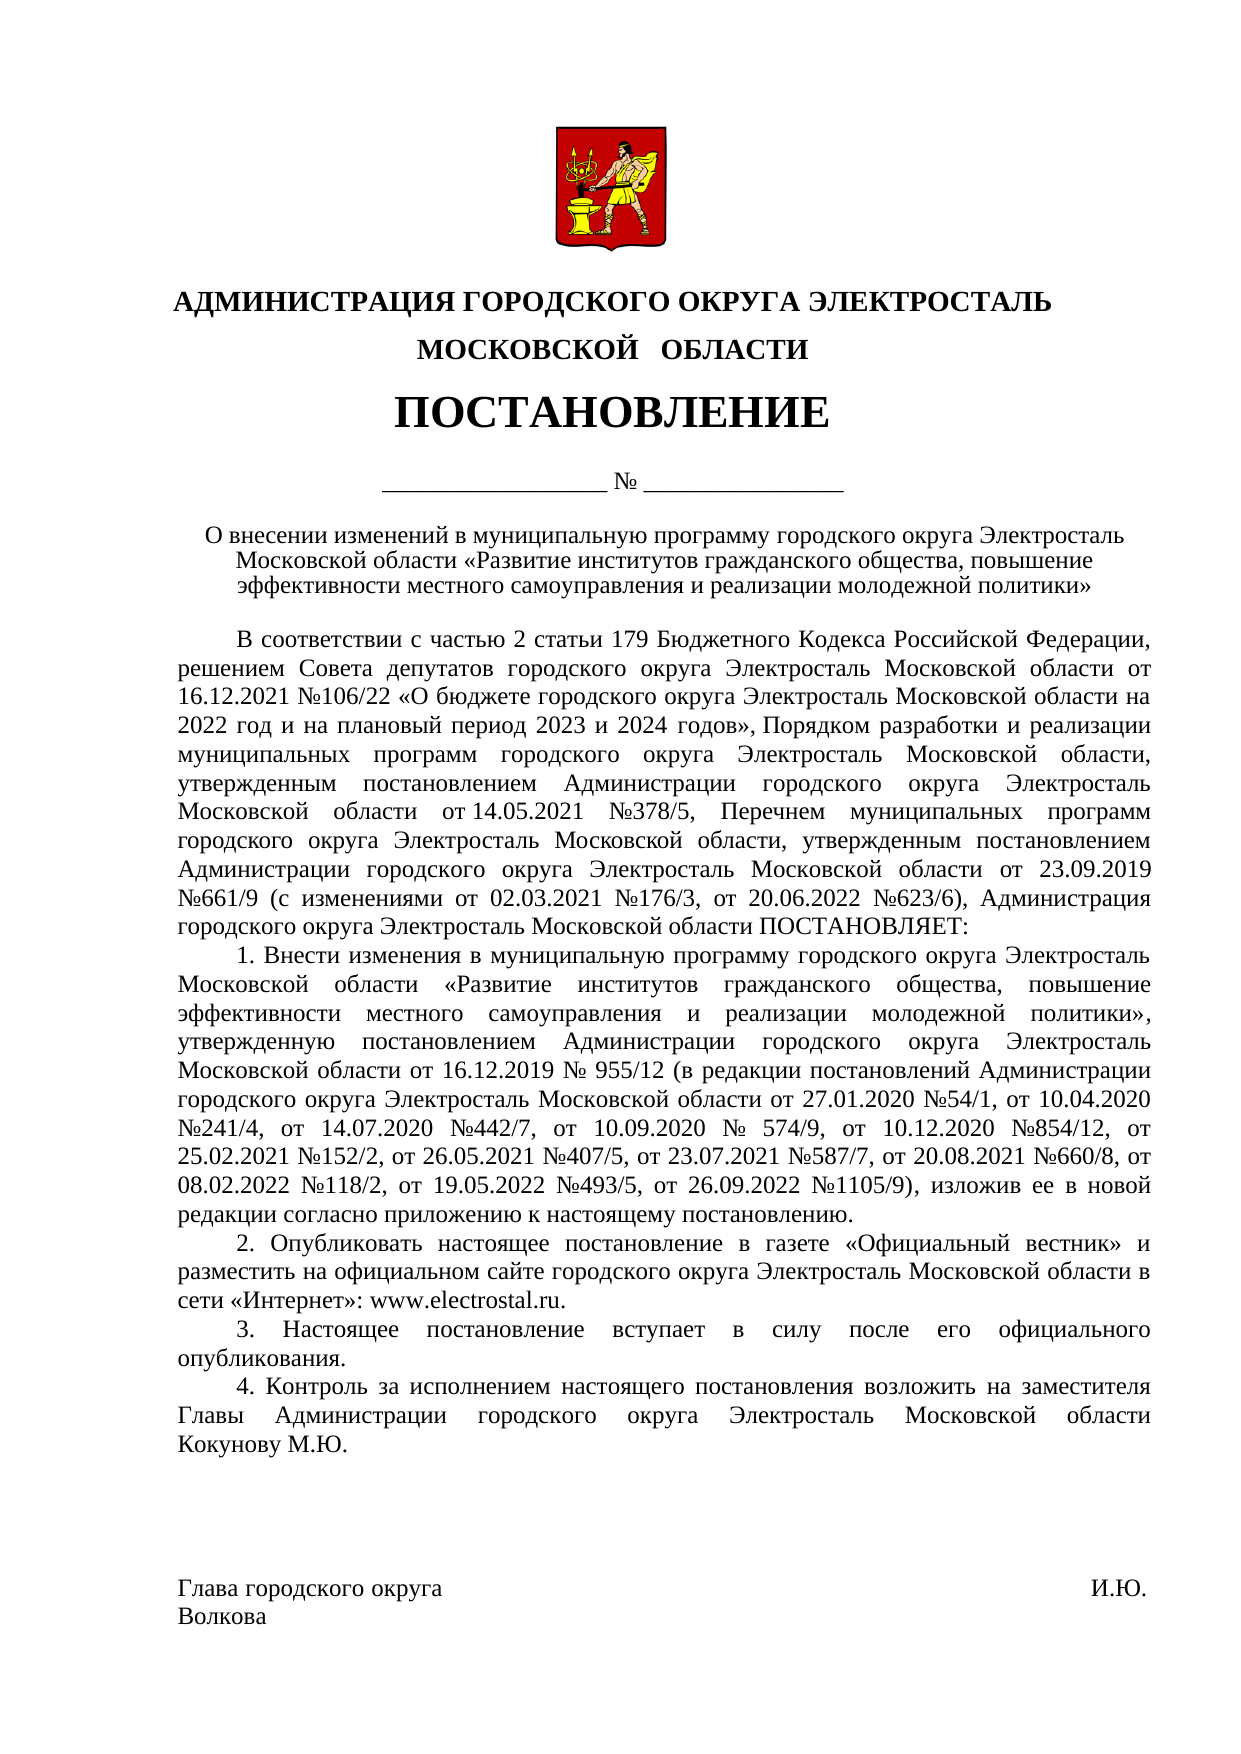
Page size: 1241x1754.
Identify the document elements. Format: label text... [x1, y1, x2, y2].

text 1. Внести изменения в муниципальную программу городского округа Электросталь Московской области «Развитие институтов гражданского общества, повышение эффективности местного самоуправления и реализации молодежной политики», утвержденную постановлением Администрации городского округа Электросталь Московской области от 16.12.2019 № 955/12 (в редакции постановлений Администрации городского округа Электросталь Московской области от 27.01.2020 №54/1, от 10.04.2020 №241/4, от 14.07.2020 №442/7, от 10.09.2020 № 574/9, от 10.12.2020 №854/12, от 25.02.2021 №152/2, от 26.05.2021 №407/5, от 23.07.2021 №587/7, от 20.08.2021 №660/8, от 08.02.2022 №118/2, от 19.05.2022 №493/5, от 26.09.2022 №1105/9), изложив ее в новой редакции согласно приложению к настоящему постановлению. [177, 940, 1152, 1228]
text 4. Контроль за исполнением настоящего постановления возложить на заместителя Главы Администрации городского округа Электросталь Московской области Кокунову М.Ю. [177, 1371, 1152, 1458]
text Глава городского округа И.Ю. Волкова [177, 1573, 1152, 1630]
text __________________ № ________________ [15, 466, 1211, 495]
text ПОСТАНОВЛЕНИЕ [15, 385, 1211, 438]
text АДМИНИСТРАЦИЯ ГОРОДСКОГО ОКРУГА ЭЛЕКТРОСТАЛЬ [15, 284, 1211, 318]
text МОСКОВСКОЙ ОБЛАСТИ [15, 332, 1211, 366]
text 3. Настоящее постановление вступает в силу после его официального опубликования. [177, 1314, 1152, 1371]
picture [545, 118, 680, 256]
text О внесении изменений в муниципальную программу городского округа Электросталь Московской области «Развитие институтов гражданского общества, повышение эффективности местного самоуправления и реализации молодежной политики» [177, 524, 1152, 599]
text В соответствии с частью 2 статьи 179 Бюджетного Кодекса Российской Федерации, решением Совета депутатов городского округа Электросталь Московской области от 16.12.2021 №106/22 «О бюджете городского округа Электросталь Московской области на 2022 год и на плановый период 2023 и 2024 годов», Порядком разработки и реализации муниципальных программ городского округа Электросталь Московской области, утвержденным постановлением Администрации городского округа Электросталь Московской области от 14.05.2021 №378/5, Перечнем муниципальных программ городского округа Электросталь Московской области, утвержденным постановлением Администрации городского округа Электросталь Московской области от 23.09.2019 №661/9 (с изменениями от 02.03.2021 №176/3, от 20.06.2022 №623/6), Администрация городского округа Электросталь Московской области ПОСТАНОВЛЯЕТ: [177, 624, 1152, 940]
text 2. Опубликовать настоящее постановление в газете «Официальный вестник» и разместить на официальном сайте городского округа Электросталь Московской области в сети «Интернет»: www.electrostal.ru. [177, 1228, 1152, 1314]
